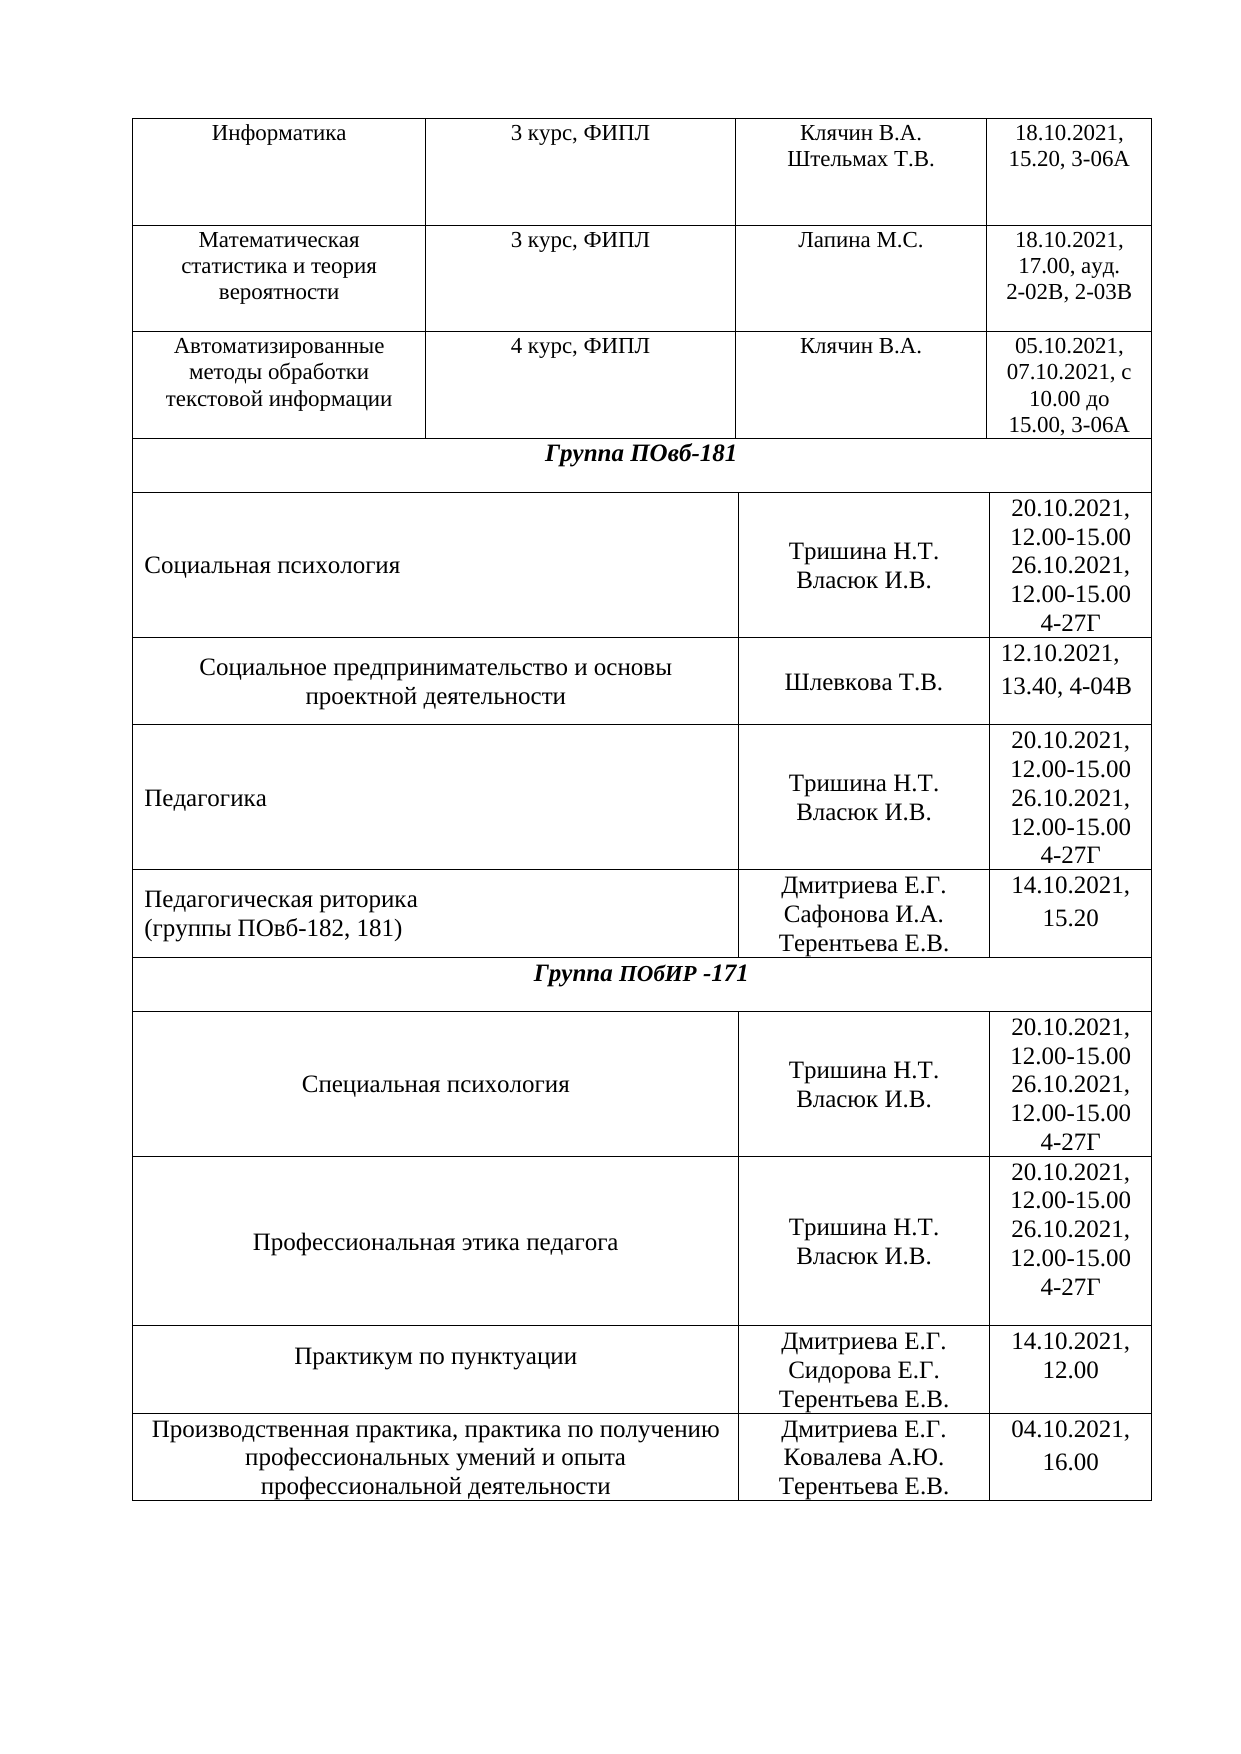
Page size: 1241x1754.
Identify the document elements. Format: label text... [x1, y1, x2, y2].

table_cell Группа ПОвб-181 [133, 439, 1151, 492]
table_cell 14.10.2021, 12.00 [990, 1326, 1151, 1413]
table_cell Дмитриева Е.Г. Сидорова Е.Г. Терентьева Е.В. [739, 1326, 989, 1413]
table_cell Специальная психология [133, 1012, 738, 1156]
table_cell Производственная практика, практика по получению профессиональных умений и опыта профессиональной деятельности [133, 1414, 738, 1500]
table_cell Практикум по пунктуации [133, 1326, 738, 1413]
table_cell Группа ПОбИР -171 [133, 958, 1151, 1011]
table_cell Социальная психология [133, 493, 738, 637]
table_cell Автоматизированные методы обработки текстовой информации [133, 332, 425, 437]
table_cell Тришина Н.Т. Власюк И.В. [739, 1157, 989, 1325]
table_cell Шлевкова Т.В. [739, 638, 989, 724]
table_cell 12.10.2021, 13.40, 4-04В [990, 638, 1151, 724]
table_cell Лапина М.С. [736, 226, 986, 331]
table_cell Информатика [133, 119, 425, 224]
table_cell 20.10.2021, 12.00-15.00 26.10.2021, 12.00-15.00 4-27Г [990, 493, 1151, 637]
table_cell Дмитриева Е.Г. Ковалева А.Ю. Терентьева Е.В. [739, 1414, 989, 1500]
table_cell 18.10.2021, 15.20, 3-06А [987, 119, 1151, 224]
table_cell Профессиональная этика педагога [133, 1157, 738, 1325]
table_cell Дмитриева Е.Г. Сафонова И.А. Терентьева Е.В. [739, 870, 989, 957]
table_cell Тришина Н.Т. Власюк И.В. [739, 493, 989, 637]
table_cell 4 курс, ФИПЛ [426, 332, 735, 437]
table_cell 18.10.2021, 17.00, ауд. 2-02В, 2-03В [987, 226, 1151, 331]
table_cell Тришина Н.Т. Власюк И.В. [739, 725, 989, 869]
table_cell 3 курс, ФИПЛ [426, 119, 735, 224]
table_cell Математическая статистика и теория вероятности [133, 226, 425, 331]
table_cell Педагогика [133, 725, 738, 869]
table_cell Тришина Н.Т. Власюк И.В. [739, 1012, 989, 1156]
table_cell 20.10.2021, 12.00-15.00 26.10.2021, 12.00-15.00 4-27Г [990, 1157, 1151, 1325]
table_cell 04.10.2021, 16.00 [990, 1414, 1151, 1500]
table_cell 14.10.2021, 15.20 [990, 870, 1151, 957]
table_cell 20.10.2021, 12.00-15.00 26.10.2021, 12.00-15.00 4-27Г [990, 725, 1151, 869]
table_cell Педагогическая риторика (группы ПОвб-182, 181) [133, 870, 738, 957]
table_cell 20.10.2021, 12.00-15.00 26.10.2021, 12.00-15.00 4-27Г [990, 1012, 1151, 1156]
table_cell Клячин В.А. [736, 332, 986, 437]
table_cell 3 курс, ФИПЛ [426, 226, 735, 331]
table_cell Социальное предпринимательство и основы проектной деятельности [133, 638, 738, 724]
table_cell 05.10.2021, 07.10.2021, с 10.00 до 15.00, 3-06А [987, 332, 1151, 437]
table_cell Клячин В.А. Штельмах Т.В. [736, 119, 986, 224]
